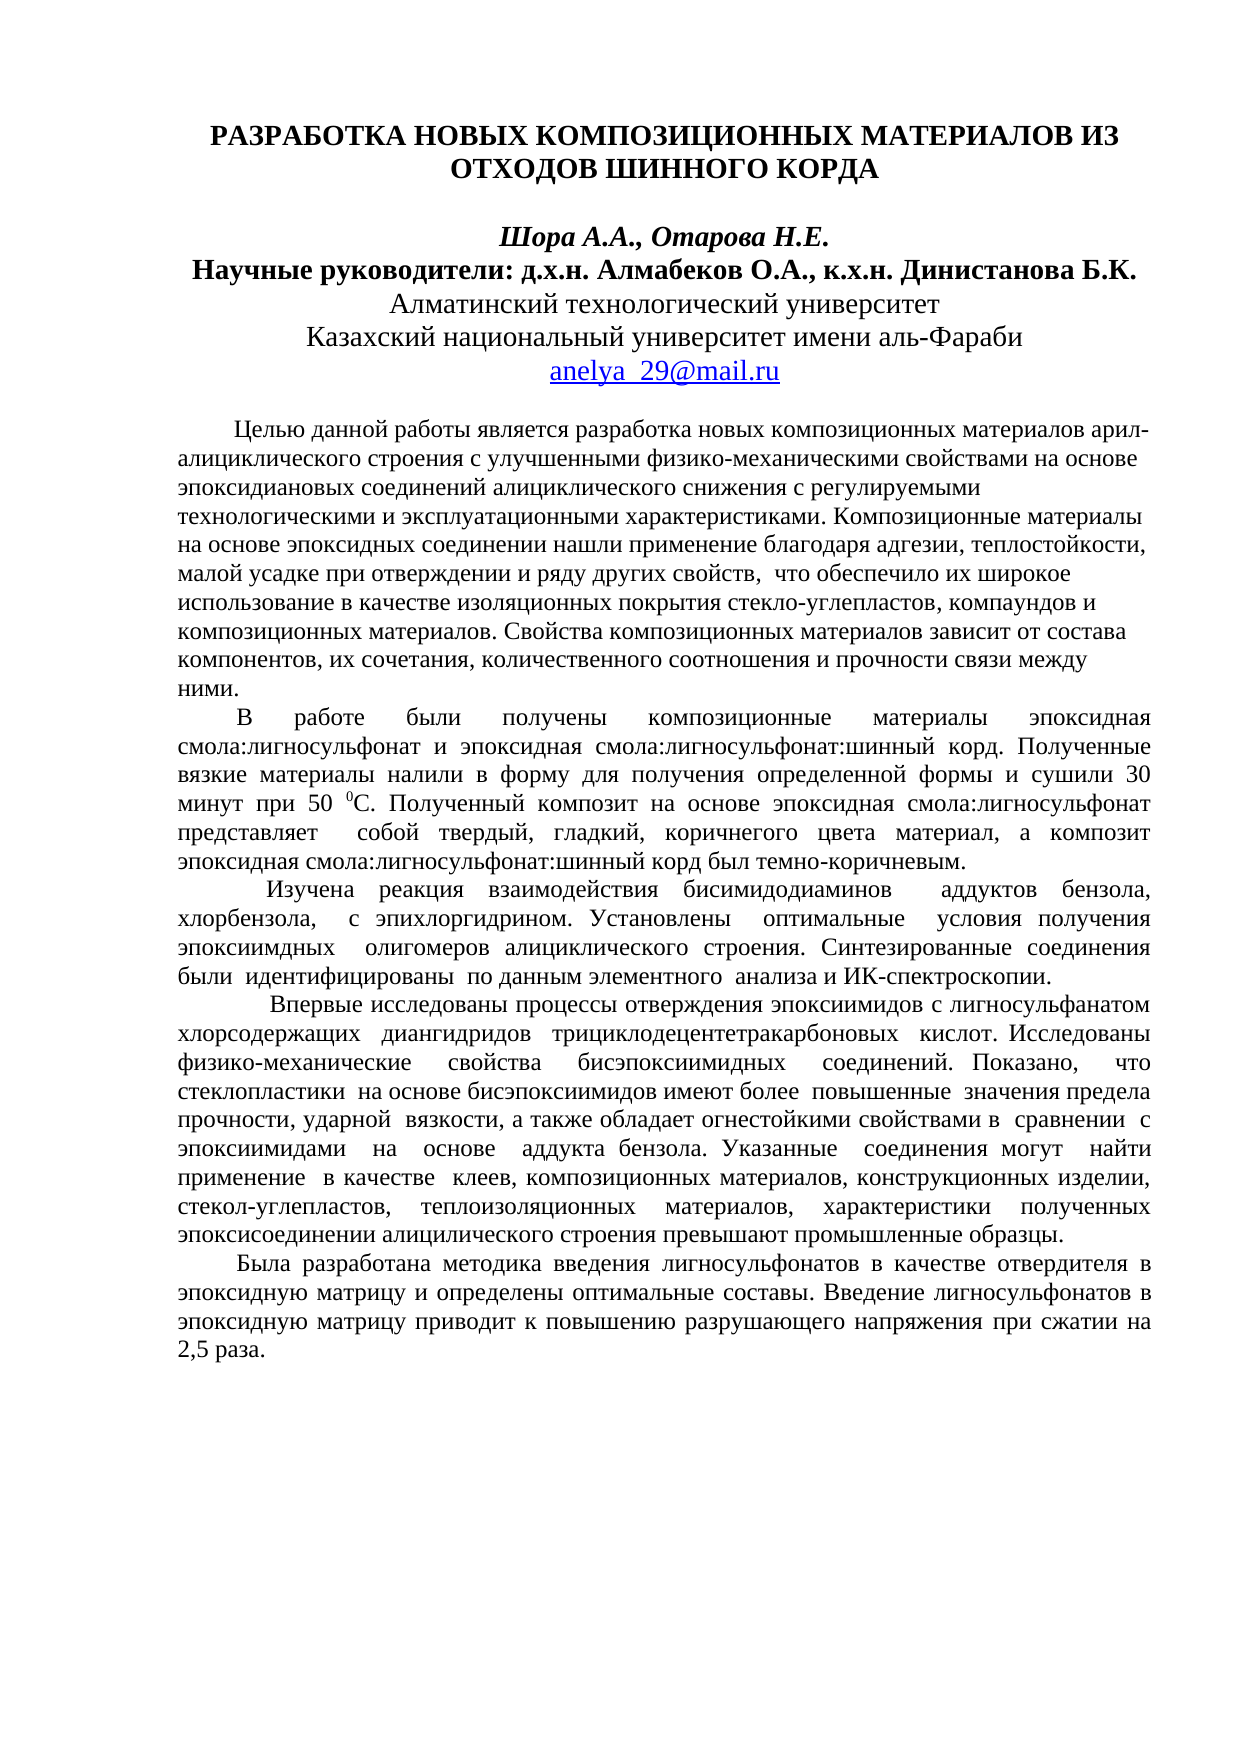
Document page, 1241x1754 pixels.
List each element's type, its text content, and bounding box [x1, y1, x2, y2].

text Казахский национальный университет имени аль-Фараби [177, 319, 1152, 353]
text Впервые исследованы процессы отверждения эпоксиимидов с лигносульфанатом хлорсодержащих диангидридов трициклодецентетракарбоновых кислот. Исследованы физико-механические свойства бисэпоксиимидных соединений. Показано, что стеклопластики на основе бисэпоксиимидов имеют более повышенные значения предела прочности, ударной вязкости, а также обладает огнестойкими свойствами в сравнении с эпоксиимидами на основе аддукта бензола. Указанные соединения могут найти применение в качестве клеев, композиционных материалов, конструкционных изделии, стекол-углепластов, теплоизоляционных материалов, характеристики полученных эпоксисоединении алицилического строения превышают промышленные образцы. [177, 989, 1152, 1248]
text Изучена реакция взаимодействия бисимидодиаминов аддуктов бензола, хлорбензола, с эпихлоргидрином. Установлены оптимальные условия получения эпоксиимдных олигомеров алициклического строения. Синтезированные соединения были идентифицированы по данным элементного анализа и ИК-спектроскопии. [177, 874, 1152, 989]
text В работе были получены композиционные материалы эпоксидная смола:лигносульфонат и эпоксидная смола:лигносульфонат:шинный корд. Полученные вязкие материалы налили в форму для получения определенной формы и сушили 30 минут при 50 0С. Полученный композит на основе эпоксидная смола:лигносульфонат представляет собой твердый, гладкий, коричнегого цвета материал, а композит эпоксидная смола:лигносульфонат:шинный корд был темно-коричневым. [177, 702, 1152, 874]
text Алматинский технологический университет [177, 286, 1152, 319]
text Шора А.А., Отарова Н.Е. [177, 219, 1152, 252]
text РАЗРАБОТКА НОВЫХ КОМПОЗИЦИОННЫХ МАТЕРИАЛОВ ИЗ ОТХОДОВ ШИННОГО КОРДА [177, 118, 1152, 185]
text Научные руководители: д.х.н. Алмабеков О.А., к.х.н. Динистанова Б.К. [177, 252, 1152, 286]
text Целью данной работы является разработка новых композиционных материалов арил-алициклического строения с улучшенными физико-механическими свойствами на основе эпоксидиановых соединений алициклического снижения с регулируемыми технологическими и эксплуатационными характеристиками. Композиционные материалы на основе эпоксидных соединении нашли применение благодаря адгезии, теплостойкости, малой усадке при отверждении и ряду других свойств, что обеспечило их широкое использование в качестве изоляционных покрытия стекло-углепластов, компаундов и композиционных материалов. Свойства композиционных материалов зависит от состава компонентов, их сочетания, количественного соотношения и прочности связи между ними. [177, 414, 1152, 702]
text Была разработана методика введения лигносульфонатов в качестве отвердителя в эпоксидную матрицу и определены оптимальные составы. Введение лигносульфонатов в эпоксидную матрицу приводит к повышению разрушающего напряжения при сжатии на 2,5 раза. [177, 1248, 1152, 1363]
text anelya_29@mail.ru [177, 353, 1152, 386]
